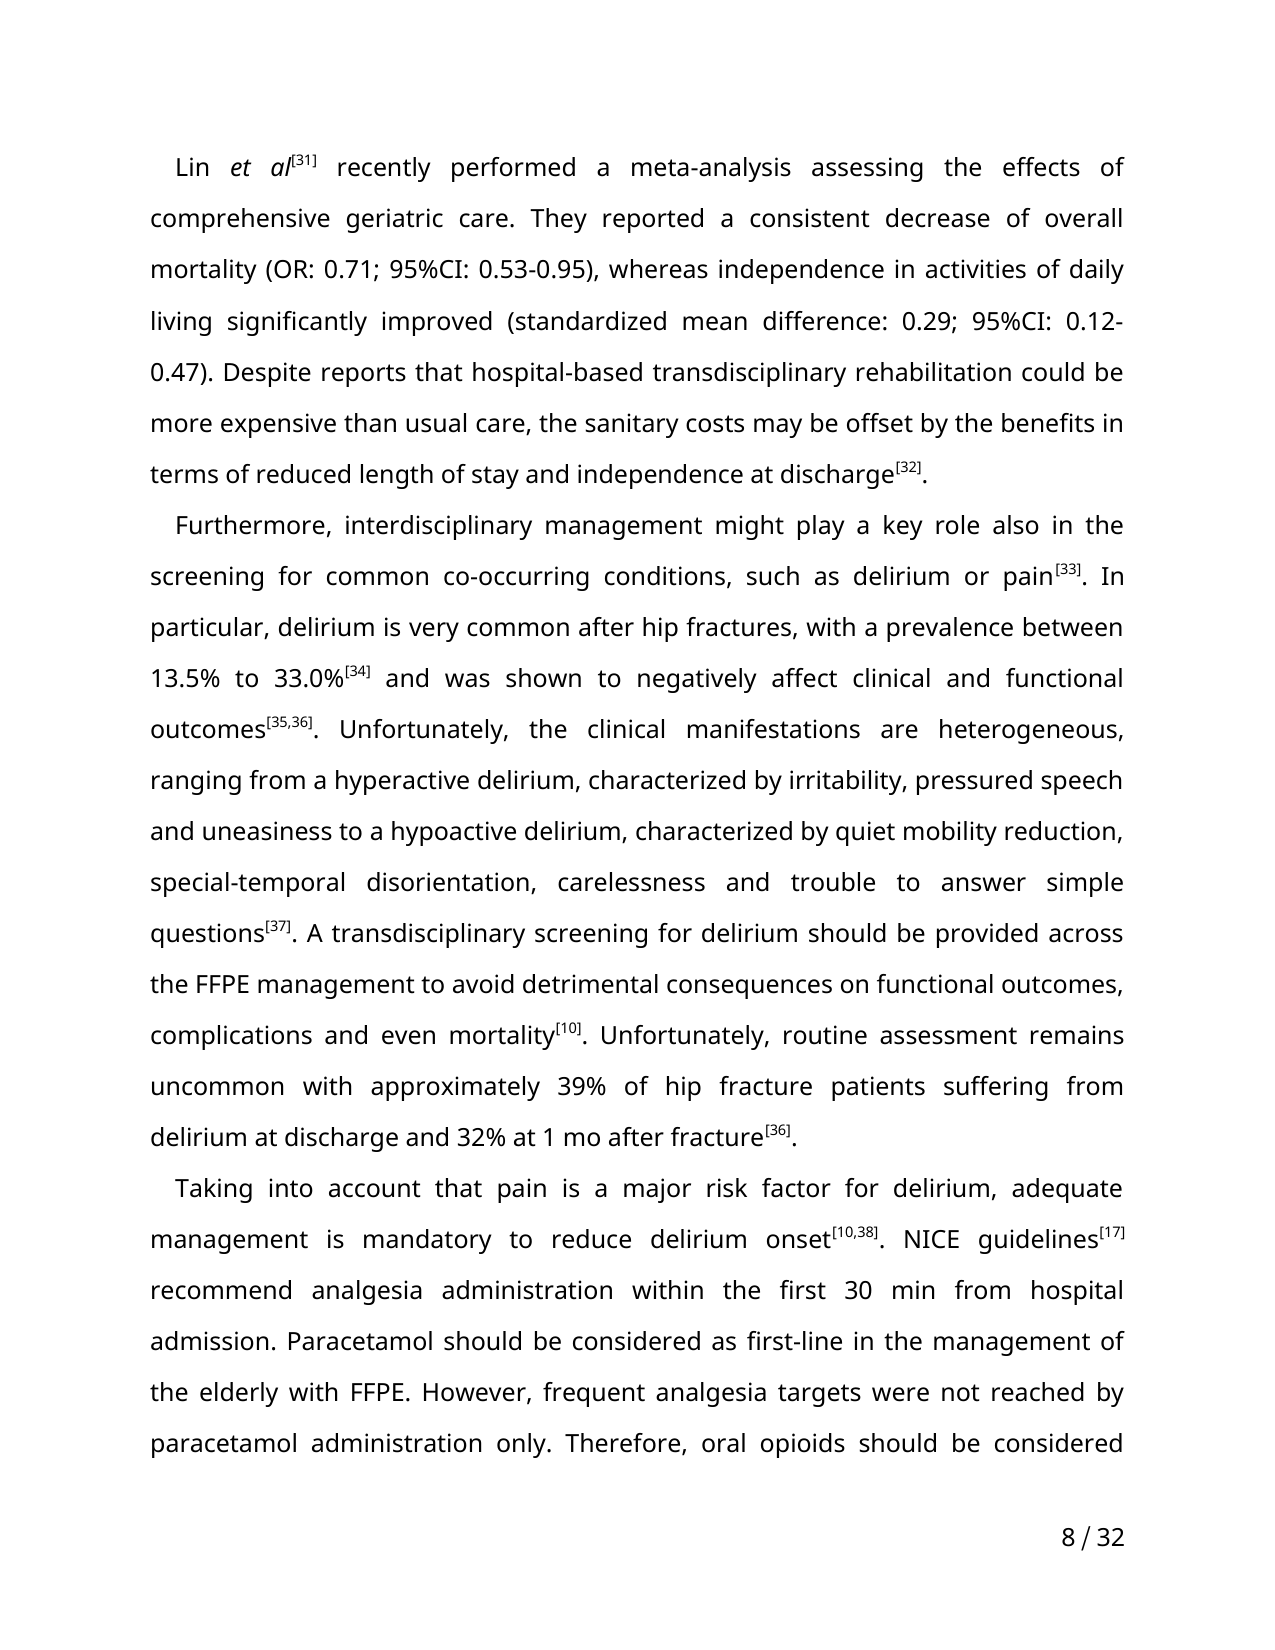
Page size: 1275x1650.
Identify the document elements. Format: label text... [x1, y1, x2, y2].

text Furthermore, interdisciplinary management might play a key role also in the screening for common co-occurring conditions, such as delirium or pain[33]. In particular, delirium is very common after hip fractures, with a prevalence between 13.5% to 33.0%[34] and was shown to negatively affect clinical and functional outcomes[35,36]. Unfortunately, the clinical manifestations are heterogeneous, ranging from a hyperactive delirium, characterized by irritability, pressured speech and uneasiness to a hypoactive delirium, characterized by quiet mobility reduction, special-temporal disorientation, carelessness and trouble to answer simple questions[37]. A transdisciplinary screening for delirium should be provided across the FFPE management to avoid detrimental consequences on functional outcomes, complications and even mortality[10]. Unfortunately, routine assessment remains uncommon with approximately 39% of hip fracture patients suffering from delirium at discharge and 32% at 1 mo after fracture[36]. [150, 507, 1125, 1154]
text Lin et al[31] recently performed a meta-analysis assessing the effects of comprehensive geriatric care. They reported a consistent decrease of overall mortality (OR: 0.71; 95%CI: 0.53-0.95), whereas independence in activities of daily living significantly improved (standardized mean difference: 0.29; 95%CI: 0.12-0.47). Despite reports that hospital-based transdisciplinary rehabilitation could be more expensive than usual care, the sanitary costs may be offset by the benefits in terms of reduced length of stay and independence at discharge[32]. [150, 150, 1125, 490]
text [150, 1171, 1125, 1460]
